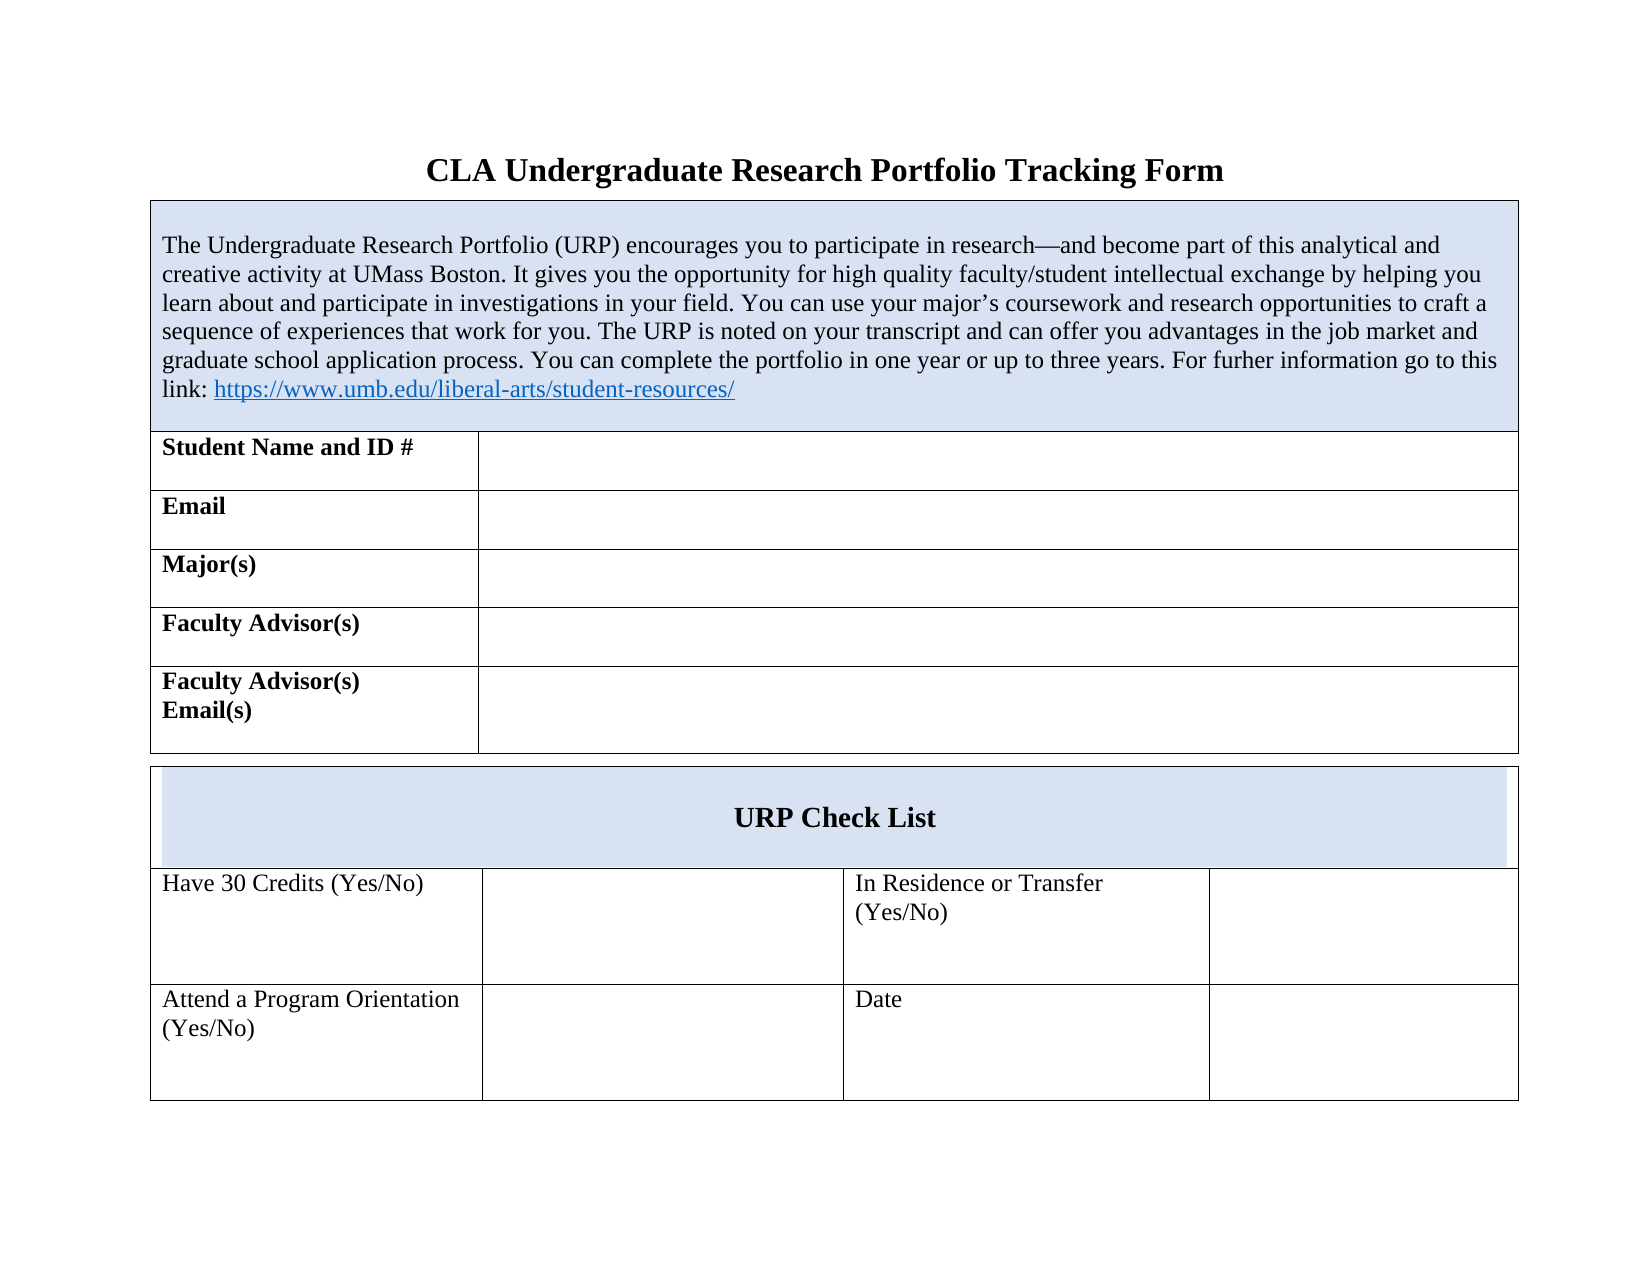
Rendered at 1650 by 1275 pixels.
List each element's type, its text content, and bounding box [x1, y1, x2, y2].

table_cell In Residence or Transfer (Yes/No) [844, 869, 1209, 983]
table_cell Email [151, 491, 478, 548]
table_cell [479, 667, 1518, 753]
table_cell [479, 608, 1518, 666]
table_cell Student Name and ID # [151, 432, 478, 490]
table_cell [483, 985, 843, 1099]
table_cell Faculty Advisor(s) Email(s) [151, 667, 478, 753]
text CLA Undergraduate Research Portfolio Tracking Form [150, 150, 1500, 188]
table_cell Faculty Advisor(s) [151, 608, 478, 666]
table_cell Attend a Program Orientation (Yes/No) [151, 985, 482, 1099]
table_header The Undergraduate Research Portfolio (URP) encourages you to participate in research—and become part of this analytical and creative activity at UMass Boston. It gives you the opportunity for high quality faculty/student intellectual exchange by helping you learn about and participate in investigations in your field. You can use your major’s coursework and research opportunities to craft a sequence of experiences that work for you. The URP is noted on your transcript and can offer you advantages in the job market and graduate school application process. You can complete the portfolio in one year or up to three years. For furher information go to this link: https://www.umb.edu/liberal-arts/student-resources/ [151, 201, 1518, 431]
table_cell Date [844, 985, 1209, 1099]
table_cell [483, 869, 843, 983]
table_cell [479, 432, 1518, 490]
table_cell [479, 550, 1518, 607]
table_cell Have 30 Credits (Yes/No) [151, 869, 482, 983]
table_cell [1210, 869, 1518, 983]
table_cell [479, 491, 1518, 548]
table_cell [1210, 985, 1518, 1099]
table_cell Major(s) [151, 550, 478, 607]
